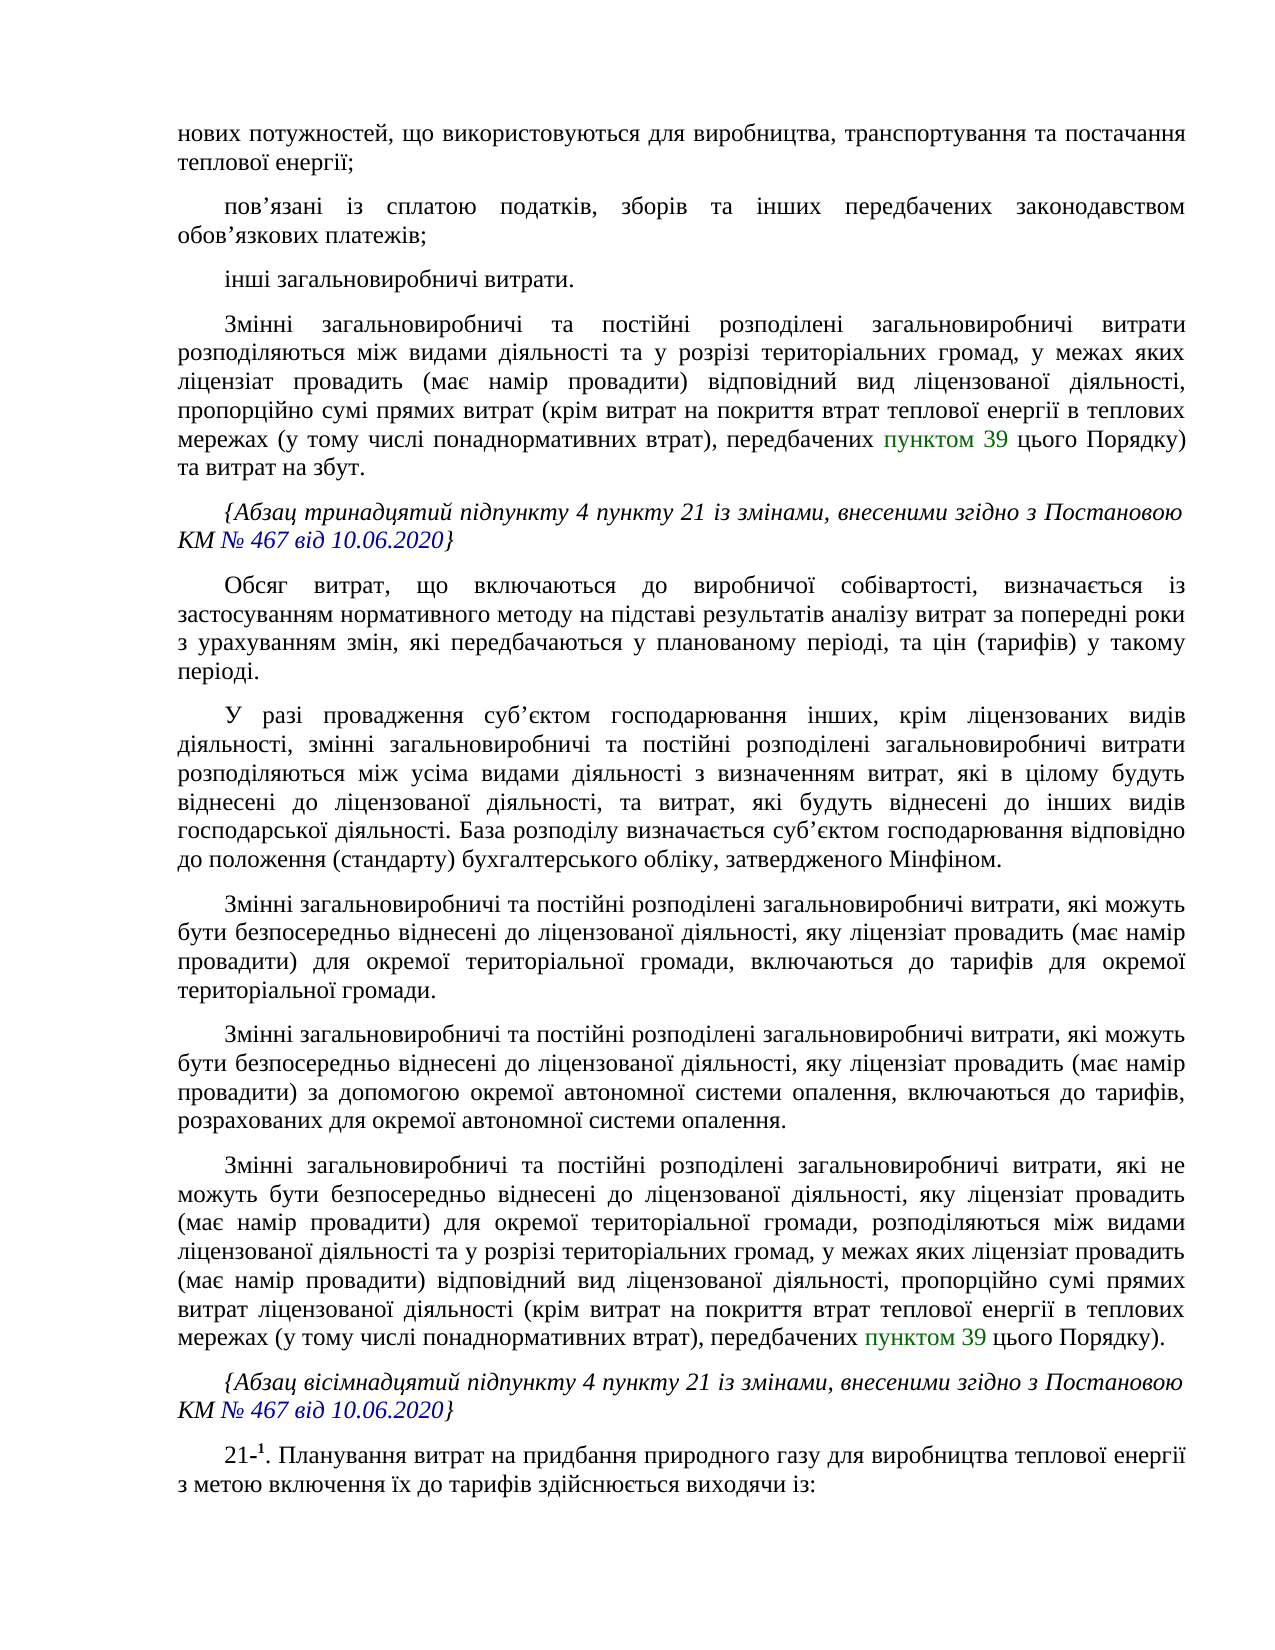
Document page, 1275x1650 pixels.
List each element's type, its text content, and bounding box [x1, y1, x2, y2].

text Змінні загальновиробничі та постійні розподілені загальновиробничі витрати, які не можуть бути безпосередньо віднесені до ліцензованої діяльності, яку ліцензіат провадить (має намір провадити) для окремої територіальної громади, розподіляються між видами ліцензованої діяльності та у розрізі територіальних громад, у межах яких ліцензіат провадить (має намір провадити) відповідний вид ліцензованої діяльності, пропорційно сумі прямих витрат ліцензованої діяльності (крім витрат на покриття втрат теплової енергії в теплових мережах (у тому числі понаднормативних втрат), передбачених пунктом 39 цього Порядку). [177, 1150, 1186, 1351]
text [177, 118, 1186, 176]
text Змінні загальновиробничі та постійні розподілені загальновиробничі витрати, які можуть бути безпосередньо віднесені до ліцензованої діяльності, яку ліцензіат провадить (має намір провадити) для окремої територіальної громади, включаються до тарифів для окремої територіальної громади. [177, 889, 1186, 1004]
text Змінні загальновиробничі та постійні розподілені загальновиробничі витрати, які можуть бути безпосередньо віднесені до ліцензованої діяльності, яку ліцензіат провадить (має намір провадити) за допомогою окремої автономної системи опалення, включаються до тарифів, розрахованих для окремої автономної системи опалення. [177, 1019, 1186, 1134]
text У разі провадження суб’єктом господарювання інших, крім ліцензованих видів діяльності, змінні загальновиробничі та постійні розподілені загальновиробничі витрати розподіляються між усіма видами діяльності з визначенням витрат, які в цілому будуть віднесені до ліцензованої діяльності, та витрат, які будуть віднесені до інших видів господарської діяльності. База розподілу визначається суб’єктом господарювання відповідно до положення (стандарту) бухгалтерського обліку, затвердженого Мінфіном. [177, 701, 1186, 873]
text 21-1. Планування витрат на придбання природного газу для виробництва теплової енергії з метою включення їх до тарифів здійснюється виходячи із: [177, 1440, 1186, 1497]
text Змінні загальновиробничі та постійні розподілені загальновиробничі витрати розподіляються між видами діяльності та у розрізі територіальних громад, у межах яких ліцензіат провадить (має намір провадити) відповідний вид ліцензованої діяльності, пропорційно сумі прямих витрат (крім витрат на покриття втрат теплової енергії в теплових мережах (у тому числі понаднормативних втрат), передбачених пунктом 39 цього Порядку) та витрат на збут. [177, 309, 1186, 481]
text Обсяг витрат, що включаються до виробничої собівартості, визначається із застосуванням нормативного методу на підставі результатів аналізу витрат за попередні роки з урахуванням змін, які передбачаються у планованому періоді, та цін (тарифів) у такому періоді. [177, 570, 1186, 685]
text інші загальновиробничі витрати. [177, 264, 1186, 293]
text {Абзац тринадцятий підпункту 4 пункту 21 із змінами, внесеними згідно з Постановою КМ № 467 від 10.06.2020} [177, 497, 1186, 554]
text пов’язані із сплатою податків, зборів та інших передбачених законодавством обов’язкових платежів; [177, 191, 1186, 249]
text {Абзац вісімнадцятий підпункту 4 пункту 21 із змінами, внесеними згідно з Постановою КМ № 467 від 10.06.2020} [177, 1367, 1186, 1424]
